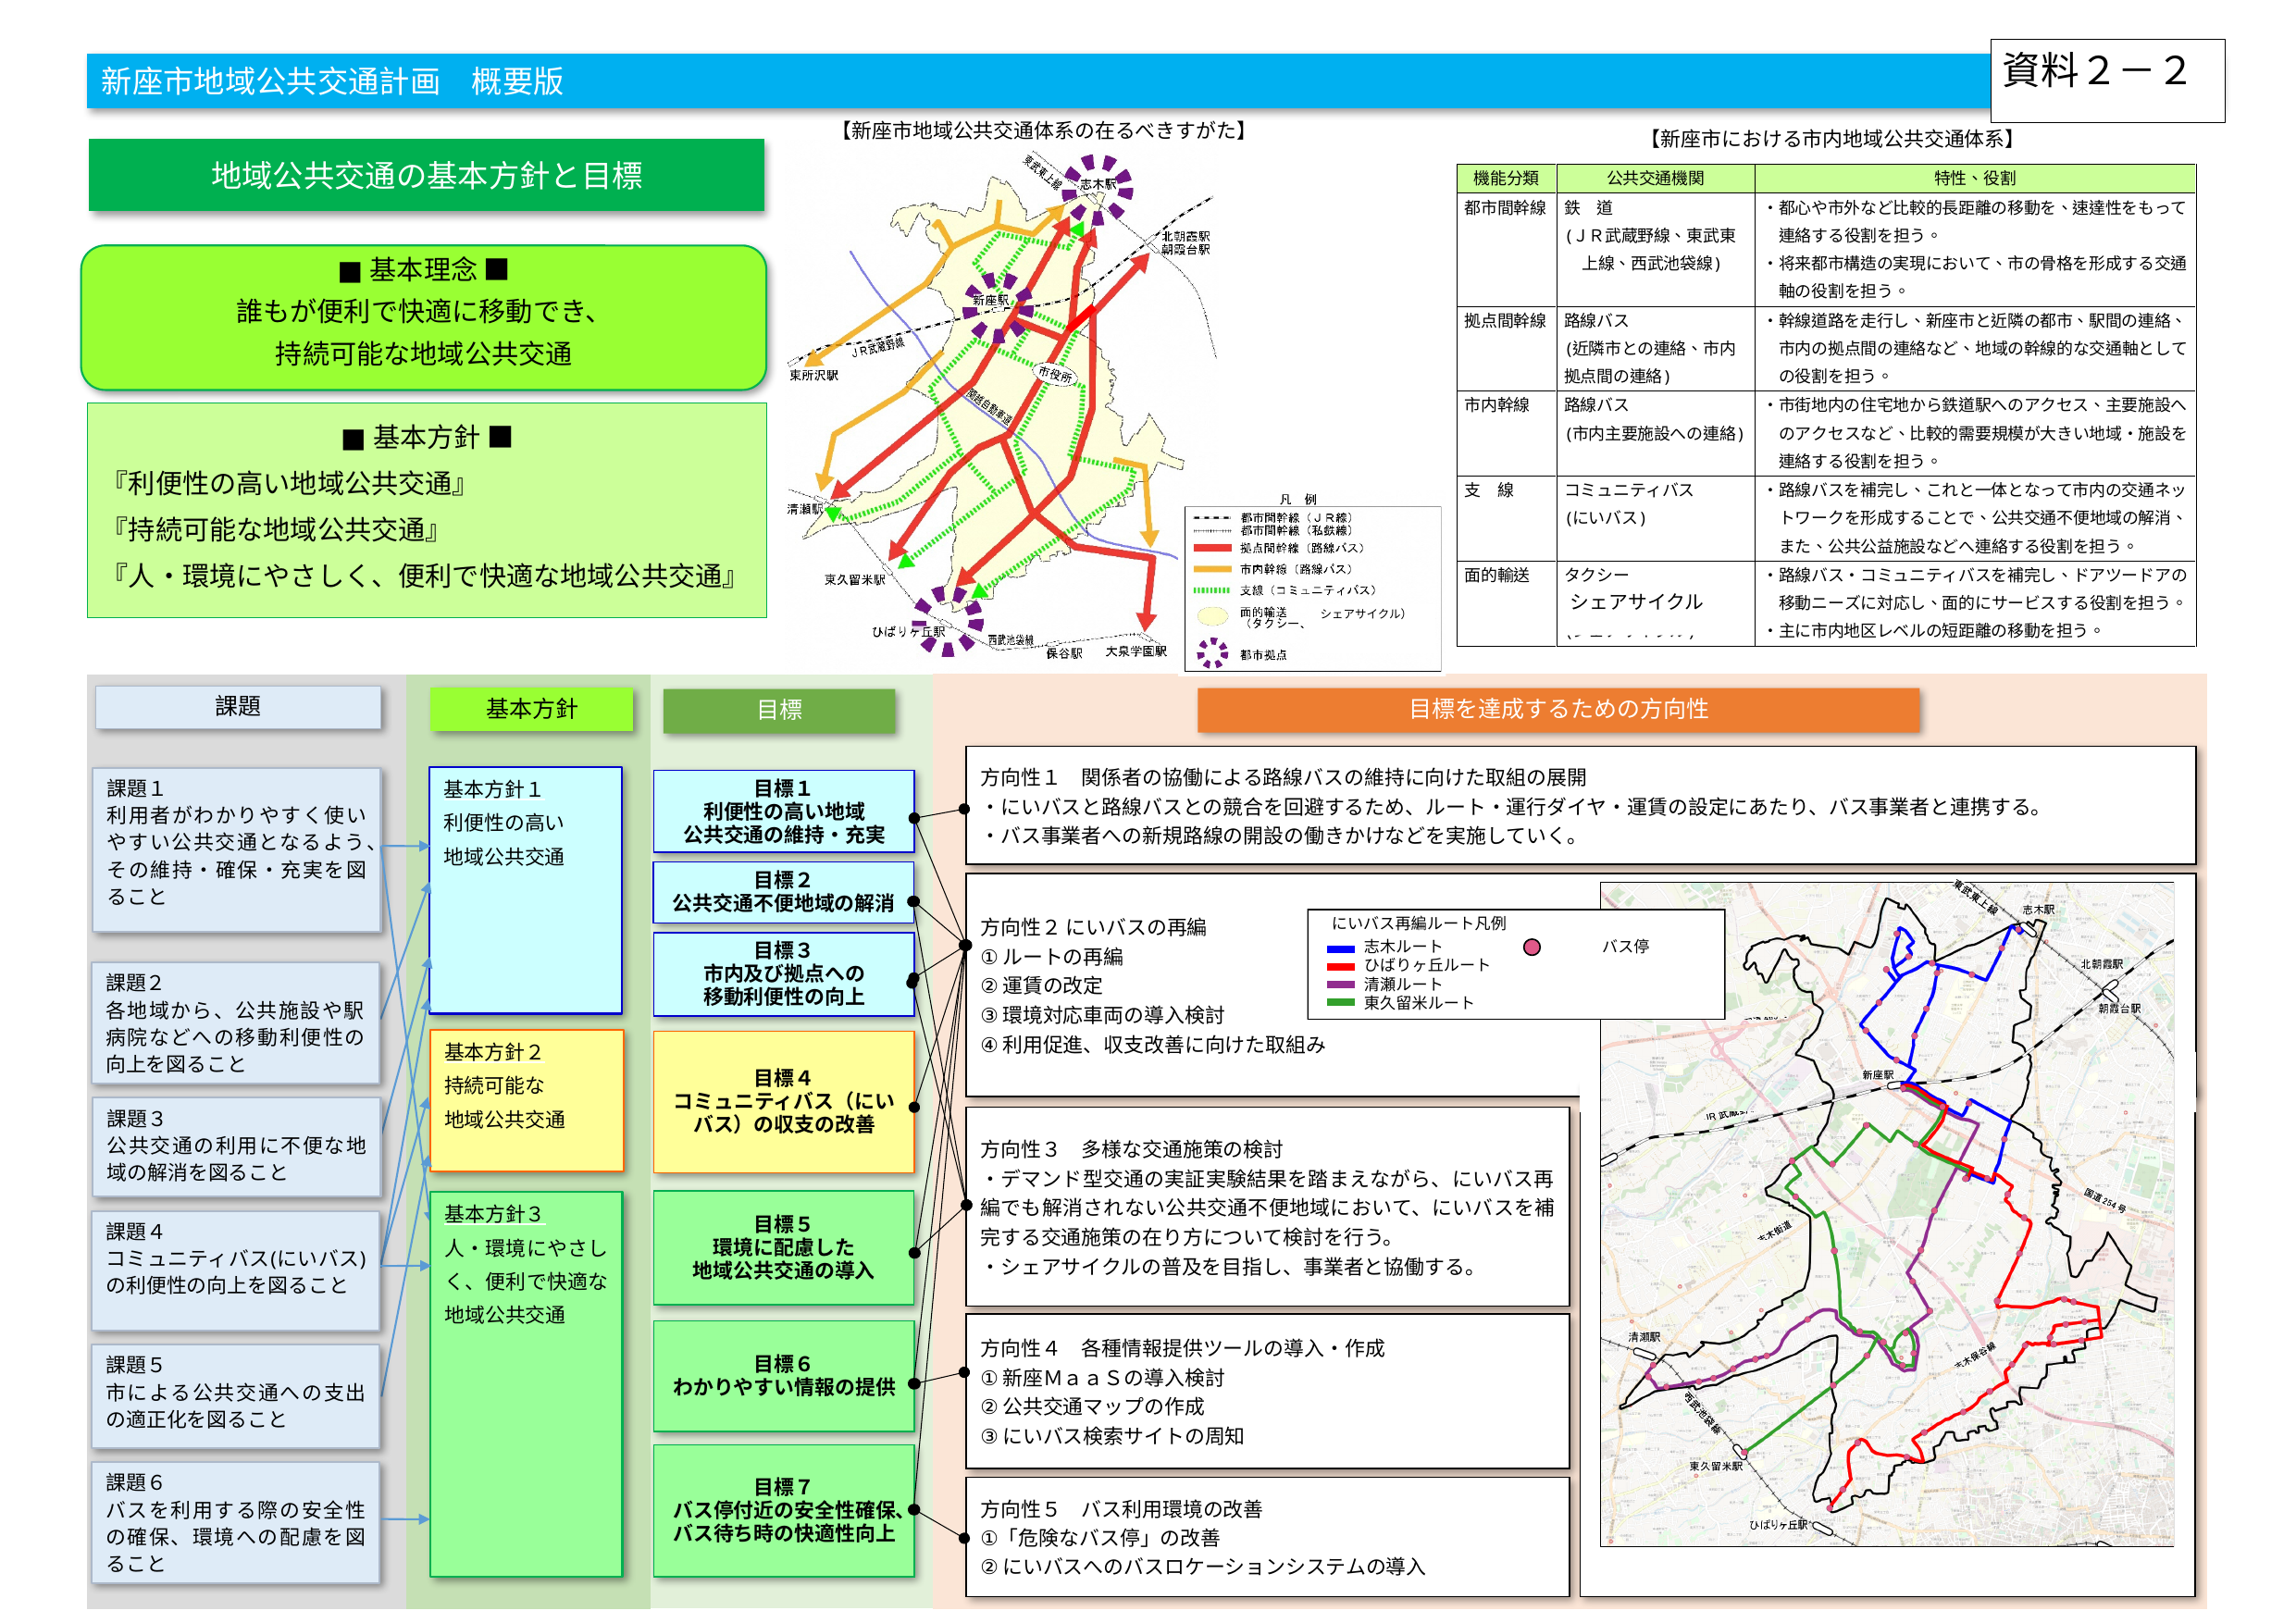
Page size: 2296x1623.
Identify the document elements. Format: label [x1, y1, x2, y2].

picture [785, 140, 1446, 676]
